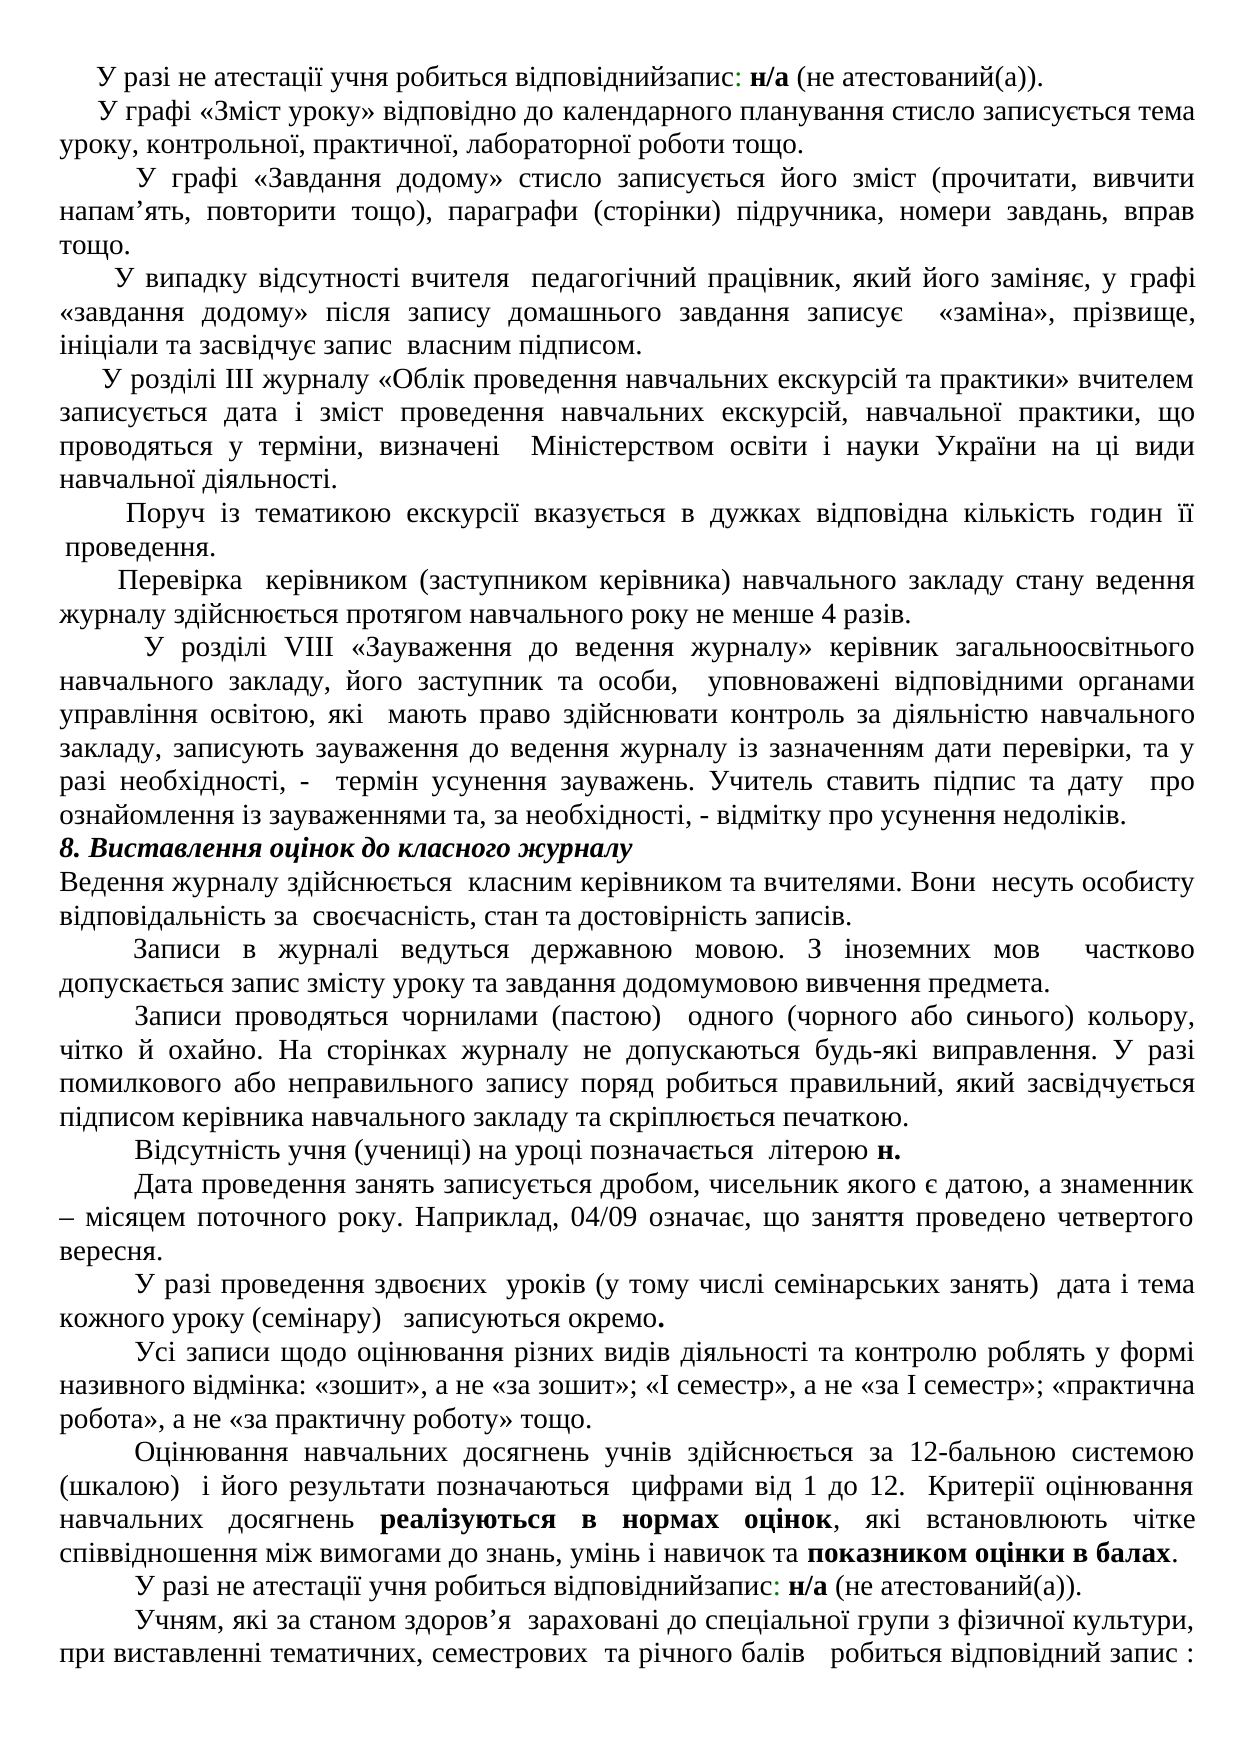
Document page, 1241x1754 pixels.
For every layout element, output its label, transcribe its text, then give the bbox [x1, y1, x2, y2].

text У розділі VIII «Зауваження до ведення журналу» керівник загальноосвітнього навчального закладу, його заступник та особи, уповноважені відповідними органами управління освітою, які мають право здійснювати контроль за діяльністю навчального закладу, записують зауваження до ведення журналу із зазначенням дати перевірки, та у разі необхідності, - термін усунення зауважень. Учитель ставить підпис та дату про ознайомлення із зауваженнями та, за необхідності, - відмітку про усунення недоліків. [59, 629, 1196, 831]
text Поруч із тематикою екскурсії вказується в дужках відповідна кількість годин її проведення. [65, 495, 1196, 562]
text Перевірка керівником (заступником керівника) навчального закладу стану ведення журналу здійснюється протягом навчального року не менше 4 разів. [59, 562, 1196, 629]
text У розділі III журналу «Облік проведення навчальних екскурсій та практики» вчителем записується дата і зміст проведення навчальних екскурсій, навчальної практики, що проводяться у терміни, визначені Міністерством освіти і науки України на ці види навчальної діяльності. [59, 361, 1196, 495]
text У графі «Завдання додому» стисло записується його зміст (прочитати, вивчити напам’ять, повторити тощо), параграфи (сторінки) підручника, номери завдань, вправ тощо. [59, 160, 1196, 260]
text Записи в журналі ведуться державною мовою. З іноземних мов частково допускається запис змісту уроку та завдання додомумовою вивчення предмета. [59, 931, 1196, 998]
text У графі «Зміст уроку» відповідно до календарного планування стисло записується тема уроку, контрольної, практичної, лабораторної роботи тощо. [59, 93, 1196, 160]
text У разі проведення здвоєних уроків (у тому числі семінарських занять) дата і тема кожного уроку (семінару) записуються окремо. [59, 1267, 1196, 1334]
text Усі записи щодо оцінювання різних видів діяльності та контролю роблять у формі називного відмінка: «зошит», а не «за зошит»; «І семестр», а не «за І семестр»; «практична робота», а не «за практичну роботу» тощо. [59, 1334, 1196, 1434]
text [59, 1602, 1196, 1669]
text Дата проведення занять записується дробом, чисельник якого є датою, а знаменник – місяцем поточного року. Наприклад, 04/09 означає, що заняття проведено четвертого вересня. [59, 1166, 1196, 1267]
text Оцінювання навчальних досягнень учнів здійснюється за 12-бальною системою (шкалою) і його результати позначаються цифрами від 1 до 12. Критерії оцінювання навчальних досягнень реалізуються в нормах оцінок, які встановлюють чітке співвідношення між вимогами до знань, умінь і навичок та показником оцінки в балах. [59, 1434, 1196, 1568]
text 8. Виставлення оцінок до класного журналу [59, 831, 1196, 864]
text У випадку відсутності вчителя педагогічний працівник, який його заміняє, у графі «завдання додому» після запису домашнього завдання записує «заміна», прізвище, ініціали та засвідчує запис власним підписом. [59, 260, 1196, 361]
text У разі не атестації учня робиться відповіднийзапис: н/а (не атестований(а)). [59, 1568, 1196, 1602]
text Відсутність учня (учениці) на уроці позначається літерою н. [59, 1132, 1196, 1166]
text У разі не атестації учня робиться відповіднийзапис: н/а (не атестований(а)). [59, 59, 1196, 93]
text Записи проводяться чорнилами (пастою) одного (чорного або синього) кольору, чітко й охайно. На сторінках журналу не допускаються будь-які виправлення. У разі помилкового або неправильного запису поряд робиться правильний, який засвідчується підписом керівника навчального закладу та скріплюється печаткою. [59, 998, 1196, 1132]
text Ведення журналу здійснюється класним керівником та вчителями. Вони несуть особисту відповідальність за своєчасність, стан та достовірність записів. [59, 864, 1196, 931]
